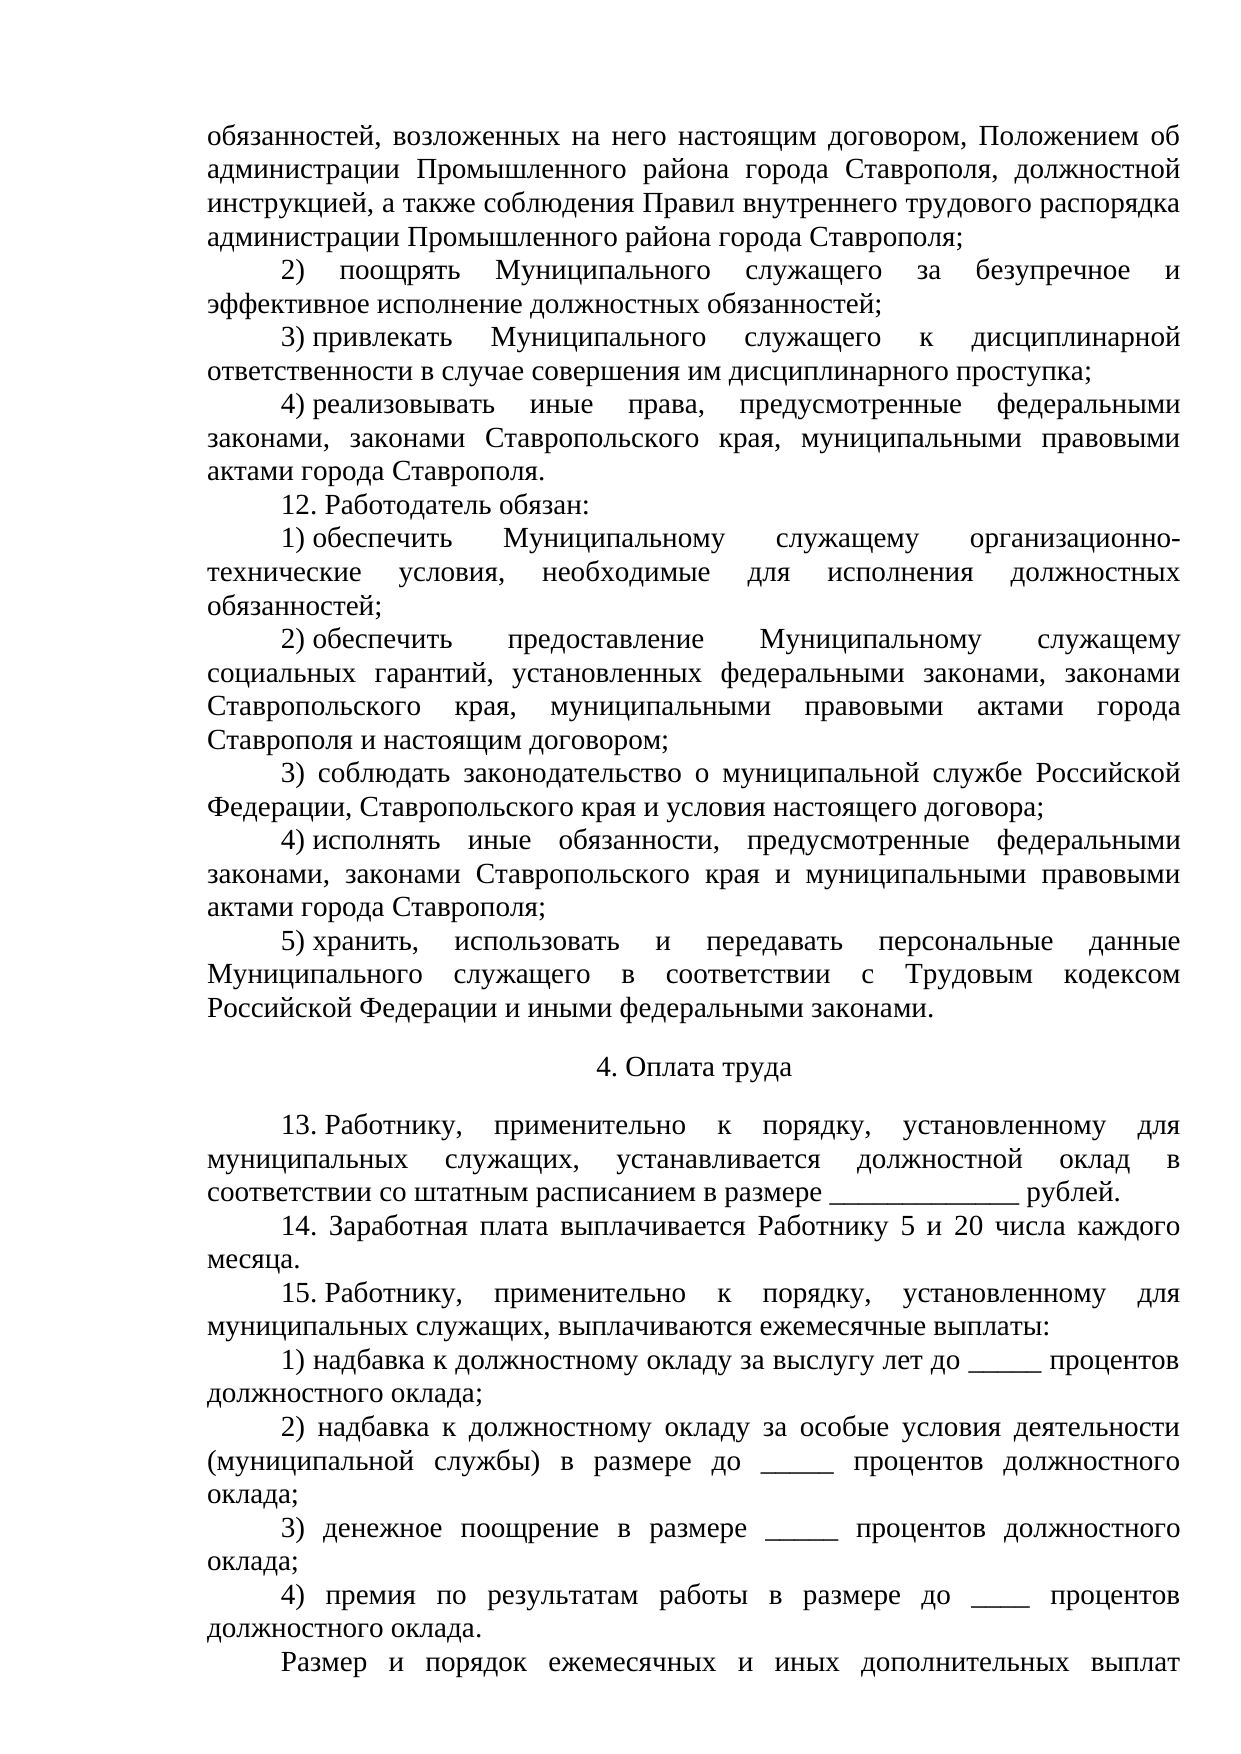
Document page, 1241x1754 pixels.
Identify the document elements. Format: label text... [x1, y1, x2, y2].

text 3) соблюдать законодательство о муниципальной службе Российской Федерации, Ставропольского края и условия настоящего договора; [207, 755, 1181, 822]
text 3) привлекать Муниципального служащего к дисциплинарной ответственности в случае совершения им дисциплинарного проступка; [207, 319, 1181, 386]
text 2) надбавка к должностному окладу за особые условия деятельности (муниципальной службы) в размере до _____ процентов должностного оклада; [207, 1409, 1181, 1510]
text 15. Работнику, применительно к порядку, установленному для муниципальных служащих, выплачиваются ежемесячные выплаты: [207, 1275, 1181, 1342]
text 3) денежное поощрение в размере _____ процентов должностного оклада; [207, 1510, 1181, 1577]
text 4. Оплата труда [207, 1049, 1181, 1082]
text 1) обеспечить Муниципальному служащему организационно-технические условия, необходимые для исполнения должностных обязанностей; [207, 521, 1181, 621]
text 4) премия по результатам работы в размере до ____ процентов должностного оклада. [207, 1577, 1181, 1644]
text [207, 118, 1181, 252]
text 12. Работодатель обязан: [207, 487, 1181, 521]
text 13. Работнику, применительно к порядку, установленному для муниципальных служащих, устанавливается должностной оклад в соответствии со штатным расписанием в размере _____________ рублей. [207, 1107, 1181, 1208]
text 2) обеспечить предоставление Муниципальному служащему социальных гарантий, установленных федеральными законами, законами Ставропольского края, муниципальными правовыми актами города Ставрополя и настоящим договором; [207, 621, 1181, 755]
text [207, 1644, 1181, 1677]
text 2) поощрять Муниципального служащего за безупречное и эффективное исполнение должностных обязанностей; [207, 252, 1181, 319]
text 5) хранить, использовать и передавать персональные данные Муниципального служащего в соответствии с Трудовым кодексом Российской Федерации и иными федеральными законами. [207, 923, 1181, 1024]
text 4) реализовывать иные права, предусмотренные федеральными законами, законами Ставропольского края, муниципальными правовыми актами города Ставрополя. [207, 386, 1181, 487]
text 14. Заработная плата выплачивается Работнику 5 и 20 числа каждого месяца. [207, 1208, 1181, 1275]
text 1) надбавка к должностному окладу за выслугу лет до _____ процентов должностного оклада; [207, 1342, 1181, 1409]
text 4) исполнять иные обязанности, предусмотренные федеральными законами, законами Ставропольского края и муниципальными правовыми актами города Ставрополя; [207, 822, 1181, 923]
